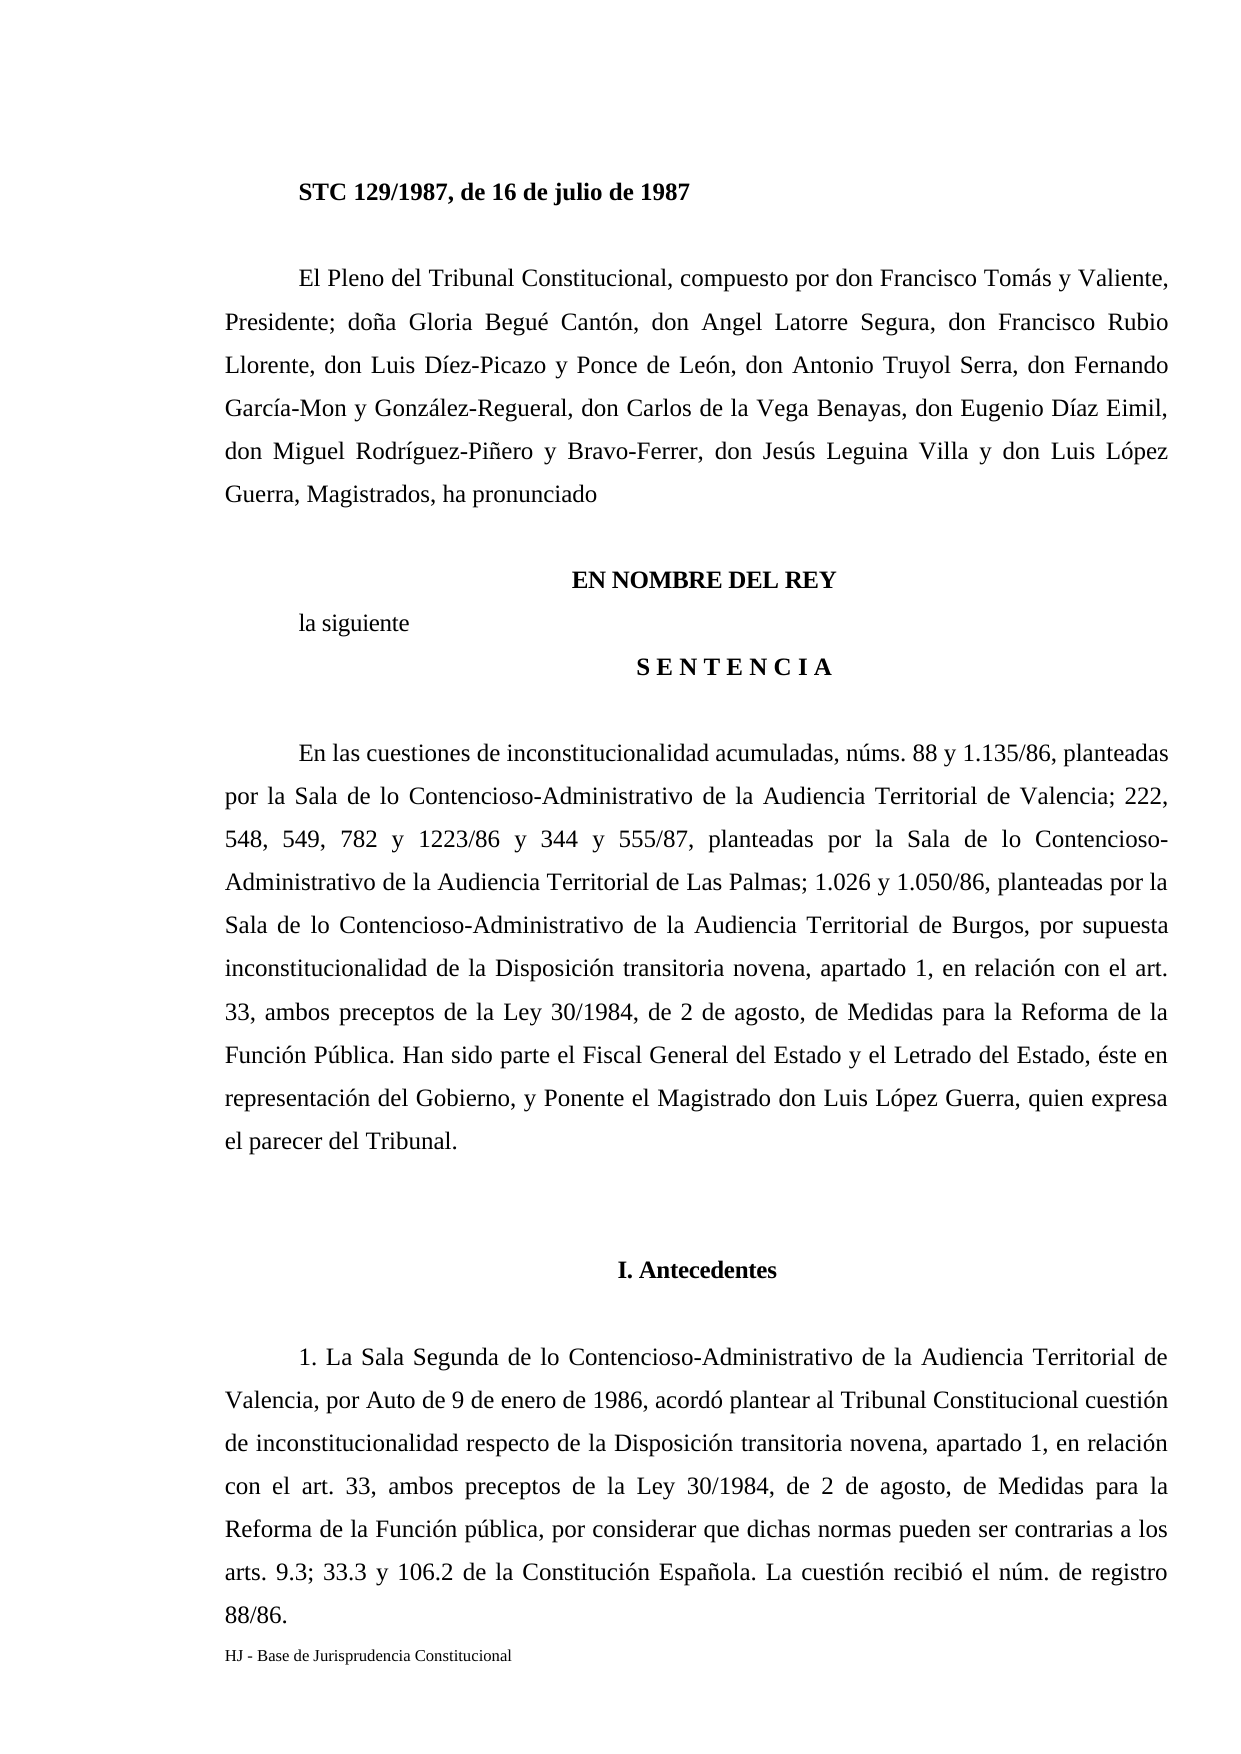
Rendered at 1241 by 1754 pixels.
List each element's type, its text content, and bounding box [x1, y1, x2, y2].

text la siguiente [224, 608, 1110, 637]
text STC 129/1987, de 16 de julio de 1987 [224, 177, 1169, 206]
text 1. La Sala Segunda de lo Contencioso-Administrativo de la Audiencia Territorial de Valencia, por Auto de 9 de enero de 1986, acordó plantear al Tribunal Constitucional cuestión de inconstitucionalidad respecto de la Disposición transitoria novena, apartado 1, en relación con el art. 33, ambos preceptos de la Ley 30/1984, de 2 de agosto, de Medidas para la Reforma de la Función pública, por considerar que dichas normas pueden ser contrarias a los arts. 9.3; 33.3 y 106.2 de la Constitución Española. La cuestión recibió el núm. de registro 88/86. [224, 1342, 1169, 1629]
text En las cuestiones de inconstitucionalidad acumuladas, núms. 88 y 1.135/86, planteadas por la Sala de lo Contencioso-Administrativo de la Audiencia Territorial de Valencia; 222, 548, 549, 782 y 1223/86 y 344 y 555/87, planteadas por la Sala de lo Contencioso-Administrativo de la Audiencia Territorial de Las Palmas; 1.026 y 1.050/86, planteadas por la Sala de lo Contencioso-Administrativo de la Audiencia Territorial de Burgos, por supuesta inconstitucionalidad de la Disposición transitoria novena, apartado 1, en relación con el art. 33, ambos preceptos de la Ley 30/1984, de 2 de agosto, de Medidas para la Reforma de la Función Pública. Han sido parte el Fiscal General del Estado y el Letrado del Estado, éste en representación del Gobierno, y Ponente el Magistrado don Luis López Guerra, quien expresa el parecer del Tribunal. [224, 738, 1169, 1155]
text I. Antecedentes [224, 1255, 1169, 1284]
text El Pleno del Tribunal Constitucional, compuesto por don Francisco Tomás y Valiente, Presidente; doña Gloria Begué Cantón, don Angel Latorre Segura, don Francisco Rubio Llorente, don Luis Díez-Picazo y Ponce de León, don Antonio Truyol Serra, don Fernando García-Mon y González-Regueral, don Carlos de la Vega Benayas, don Eugenio Díaz Eimil, don Miguel Rodríguez-Piñero y Bravo-Ferrer, don Jesús Leguina Villa y don Luis López Guerra, Magistrados, ha pronunciado [224, 263, 1169, 508]
text EN NOMBRE DEL REY [224, 565, 1110, 594]
text S E N T E N C I A [224, 652, 1169, 680]
